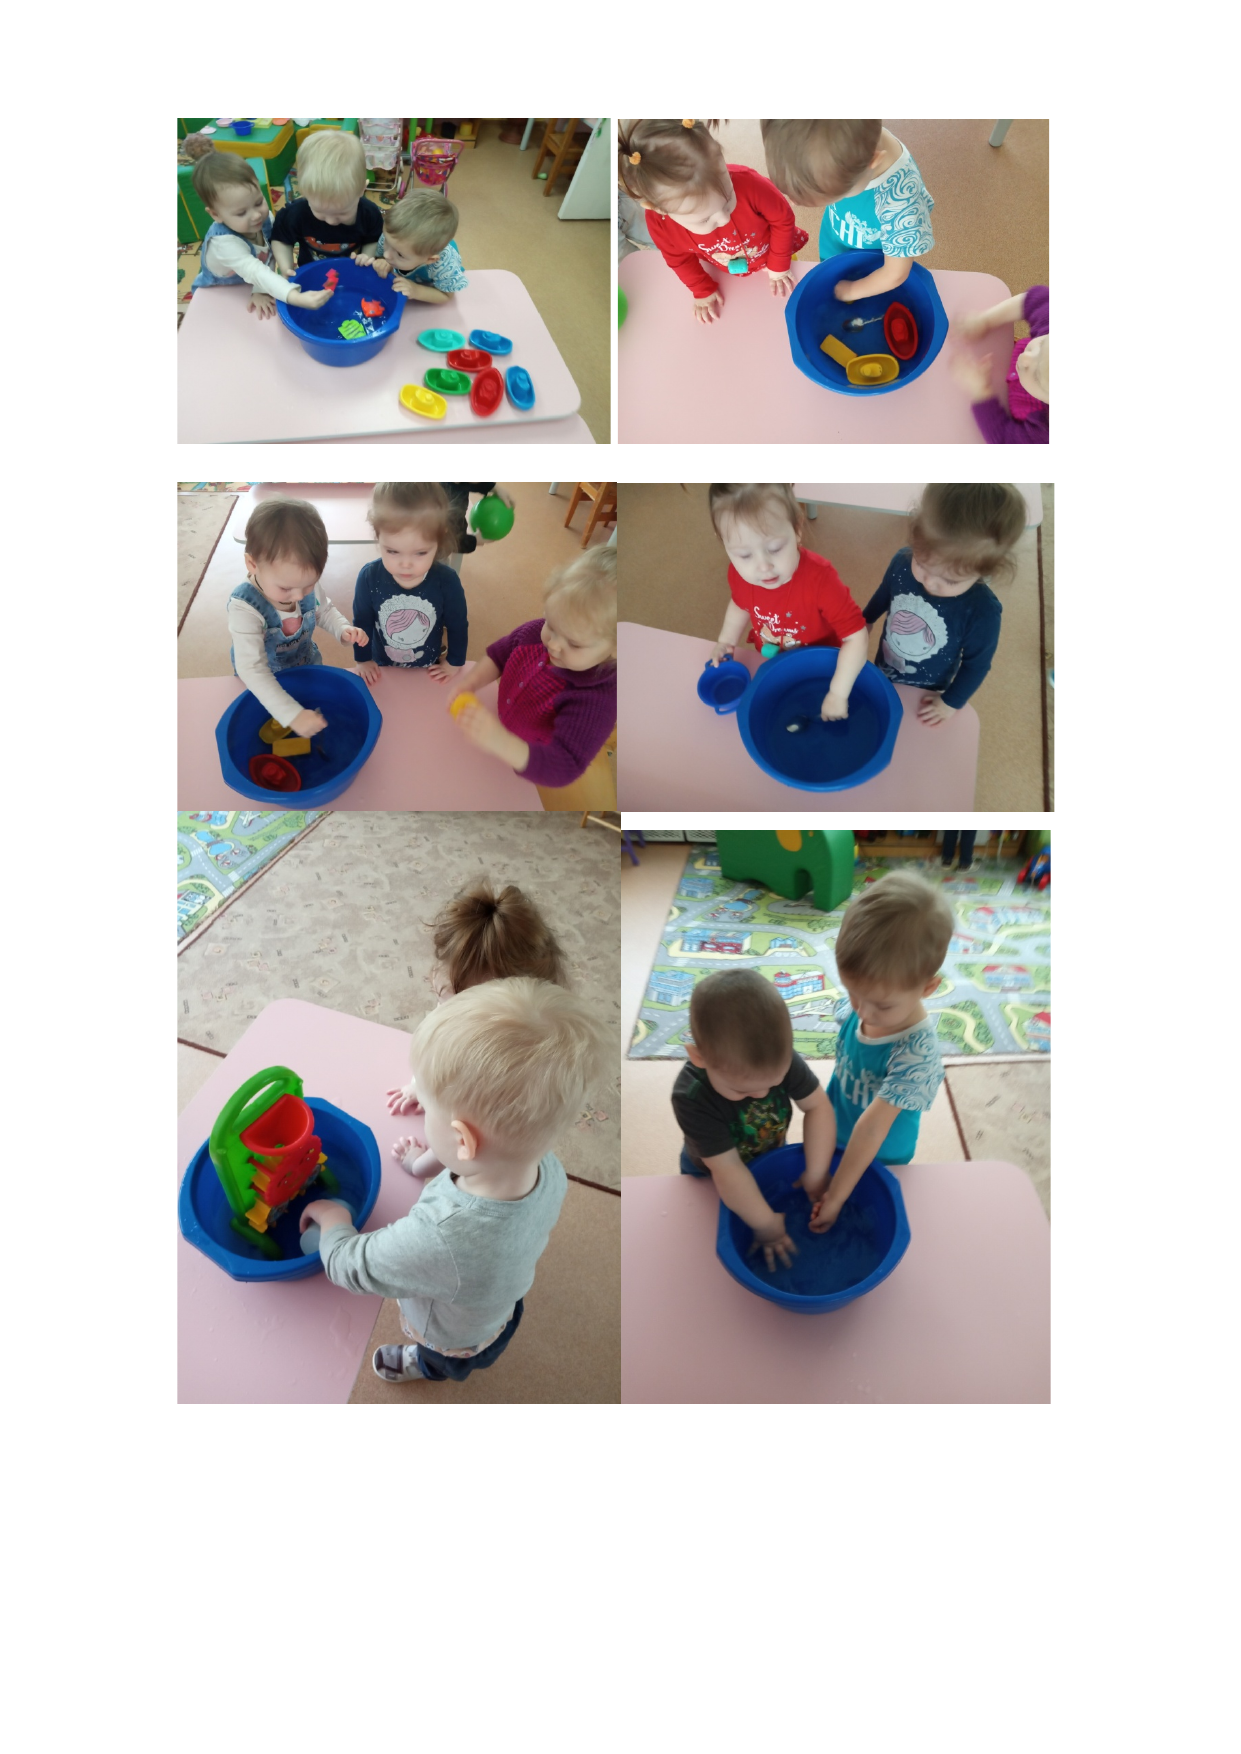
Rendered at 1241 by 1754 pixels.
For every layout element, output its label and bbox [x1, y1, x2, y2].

picture [177, 118, 611, 444]
picture [177, 482, 1055, 1404]
picture [617, 119, 1050, 444]
